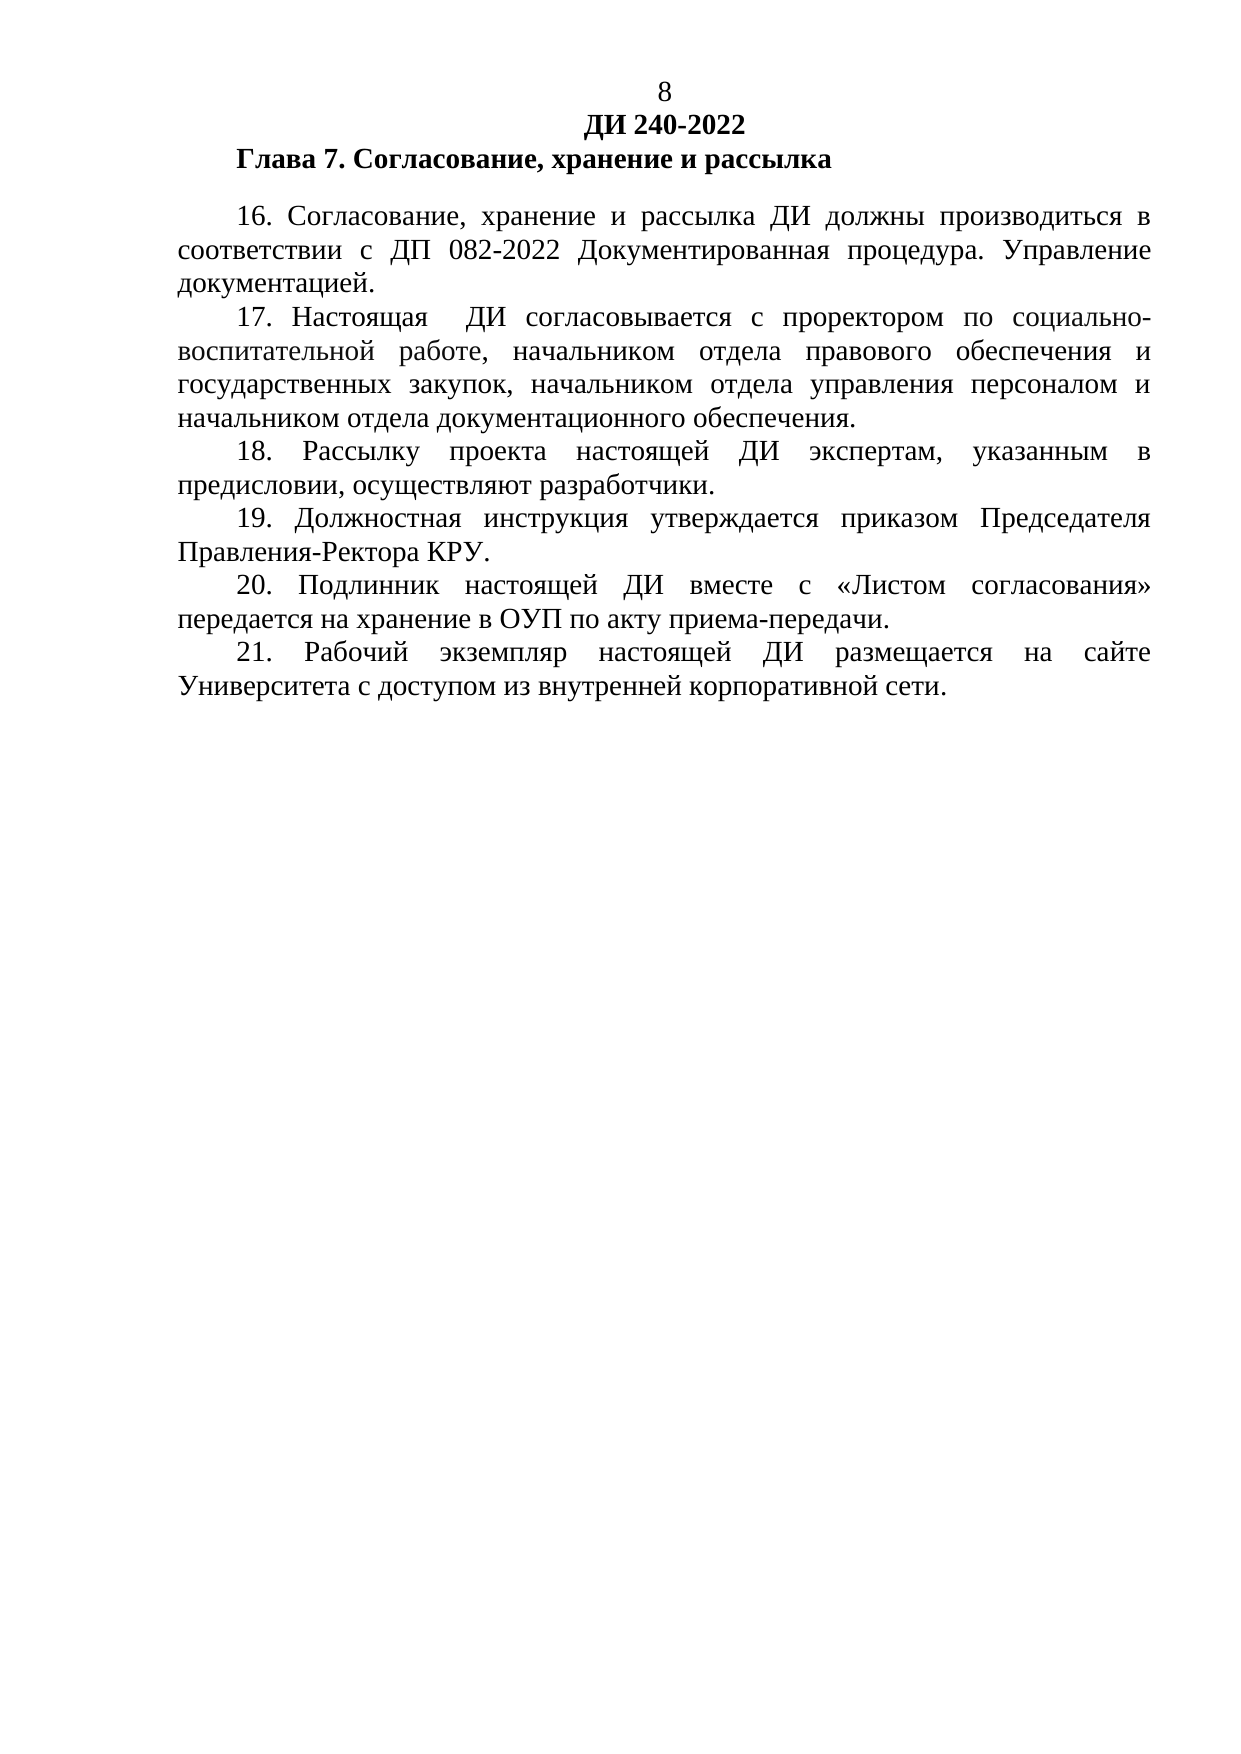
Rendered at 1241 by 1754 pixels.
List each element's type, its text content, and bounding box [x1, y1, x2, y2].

text Глава 7. Согласование, хранение и рассылка [177, 141, 1152, 174]
text 18. Рассылку проекта настоящей ДИ экспертам, указанным в предисловии, осуществляют разработчики. [177, 433, 1152, 500]
text 20. Подлинник настоящей ДИ вместе с «Листом согласования» передается на хранение в ОУП по акту приема-передачи. [177, 567, 1152, 634]
text 19. Должностная инструкция утверждается приказом Председателя Правления-Ректора КРУ. [177, 500, 1152, 567]
text 17. Настоящая ДИ согласовывается с проректором по социально-воспитательной работе, начальником отдела правового обеспечения и государственных закупок, начальником отдела управления персоналом и начальником отдела документационного обеспечения. [177, 299, 1152, 433]
text 21. Рабочий экземпляр настоящей ДИ размещается на сайте Университета с доступом из внутренней корпоративной сети. [177, 634, 1152, 702]
text 16. Согласование, хранение и рассылка ДИ должны производиться в соответствии с ДП 082-2022 Документированная процедура. Управление документацией. [177, 198, 1152, 299]
